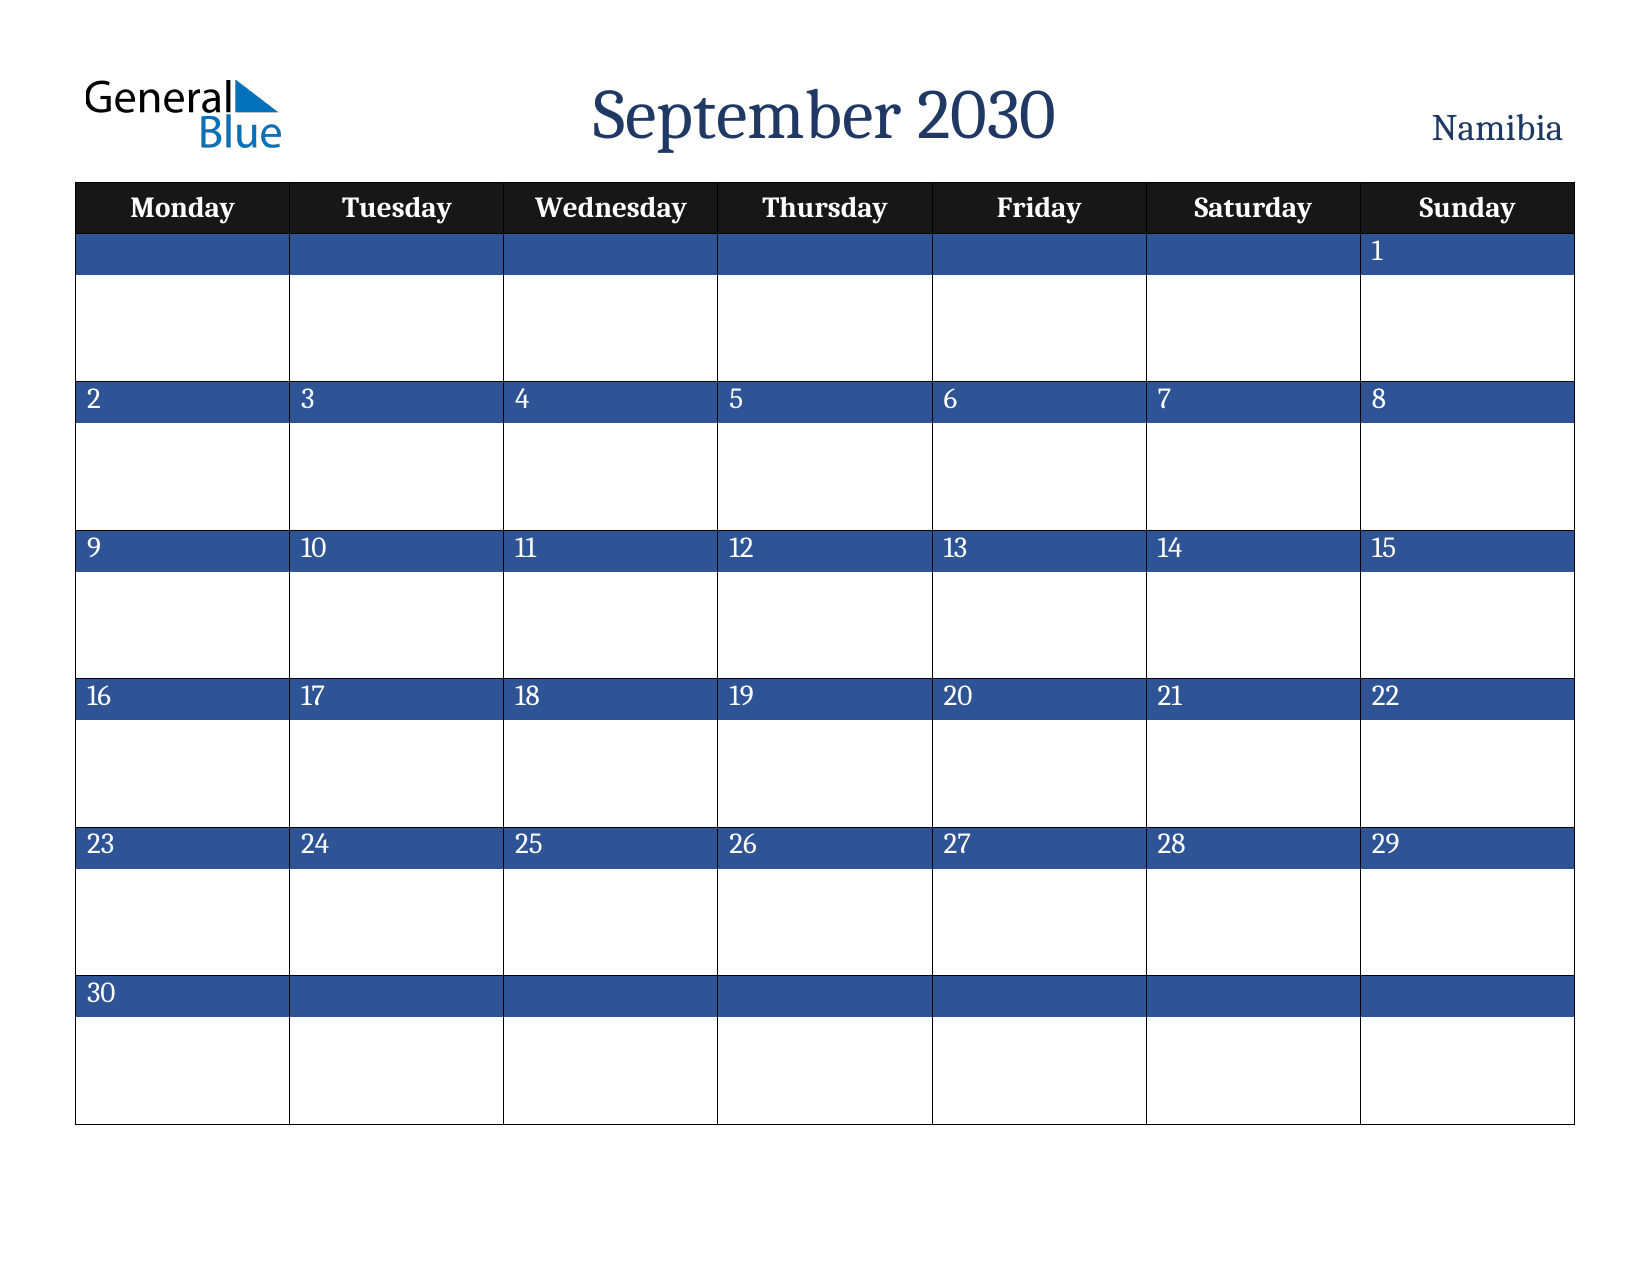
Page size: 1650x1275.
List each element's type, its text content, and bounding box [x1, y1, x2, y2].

table_cell 14 [1147, 531, 1360, 572]
table_cell [1361, 869, 1574, 975]
table_cell 26 [718, 828, 932, 869]
table_cell [933, 423, 1146, 530]
table_cell 15 [1361, 531, 1574, 572]
table_header [76, 75, 503, 182]
table_cell 28 [1147, 828, 1360, 869]
table_cell [933, 234, 1146, 275]
table_cell Wednesday [504, 183, 717, 233]
table_cell 20 [933, 679, 1146, 720]
table_cell [718, 572, 932, 678]
table_cell 10 [290, 531, 503, 572]
table_cell [504, 234, 717, 275]
table_cell [933, 976, 1146, 1017]
table_cell [1147, 275, 1360, 381]
table_cell [76, 869, 289, 975]
table_cell [76, 234, 289, 275]
table_cell [1147, 572, 1360, 678]
table_cell Tuesday [290, 183, 503, 233]
table_cell 30 [76, 976, 289, 1017]
table_cell 23 [76, 828, 289, 869]
table_cell [76, 275, 289, 381]
table_cell [290, 976, 503, 1017]
table_cell [933, 720, 1146, 827]
table_cell Friday [933, 183, 1146, 233]
table_cell 25 [504, 828, 717, 869]
table_cell 4 [504, 382, 717, 423]
table_cell 7 [1147, 382, 1360, 423]
table_cell 12 [718, 531, 932, 572]
table_cell [290, 869, 503, 975]
table_cell [718, 234, 932, 275]
table_cell [76, 423, 289, 530]
table_cell 2 [76, 382, 289, 423]
table_cell 13 [933, 531, 1146, 572]
table_cell [76, 572, 289, 678]
table_cell 3 [290, 382, 503, 423]
table_cell [290, 572, 503, 678]
table_header September 2030 [504, 75, 1146, 182]
table_cell [504, 423, 717, 530]
table_cell Saturday [1147, 183, 1360, 233]
table_cell [1147, 976, 1360, 1017]
table_cell [718, 1017, 932, 1123]
table_cell 11 [504, 531, 717, 572]
table_cell Sunday [1361, 183, 1574, 233]
table_cell [718, 275, 932, 381]
table_header Namibia [1146, 75, 1574, 182]
table_cell [1361, 720, 1574, 827]
table_cell [504, 869, 717, 975]
table_cell 17 [290, 679, 503, 720]
table_cell [718, 720, 932, 827]
table_cell [290, 275, 503, 381]
table_cell [504, 572, 717, 678]
table_cell [933, 572, 1146, 678]
table_cell 19 [718, 679, 932, 720]
table_cell 9 [76, 531, 289, 572]
table_cell [1361, 275, 1574, 381]
table_cell [290, 234, 503, 275]
table_cell 22 [1361, 679, 1574, 720]
table_cell [76, 720, 289, 827]
table_cell [76, 1017, 289, 1123]
table_cell [718, 869, 932, 975]
table_cell [504, 275, 717, 381]
table_cell [1361, 572, 1574, 678]
table_cell 21 [1147, 679, 1360, 720]
table_cell [504, 720, 717, 827]
table_cell 24 [290, 828, 503, 869]
table_cell [1147, 869, 1360, 975]
table_cell [290, 423, 503, 530]
table_cell [718, 423, 932, 530]
table_cell [1361, 976, 1574, 1017]
picture [86, 80, 281, 148]
table_cell [1361, 1017, 1574, 1123]
table_cell Thursday [718, 183, 932, 233]
table_cell [1147, 720, 1360, 827]
table_cell [1361, 423, 1574, 530]
table_cell [1147, 234, 1360, 275]
table_cell [933, 275, 1146, 381]
table_cell [290, 1017, 503, 1123]
table_cell [933, 1017, 1146, 1123]
table_cell 1 [1361, 234, 1574, 275]
table_cell 5 [718, 382, 932, 423]
table_cell 6 [933, 382, 1146, 423]
table_cell 27 [933, 828, 1146, 869]
table_cell [290, 720, 503, 827]
table_cell Monday [76, 183, 289, 233]
table_cell [504, 1017, 717, 1123]
table_cell 18 [504, 679, 717, 720]
table_cell 16 [76, 679, 289, 720]
table_cell [1147, 1017, 1360, 1123]
table_cell [1147, 423, 1360, 530]
table_cell 8 [1361, 382, 1574, 423]
table_cell [718, 976, 932, 1017]
table_cell [933, 869, 1146, 975]
table_cell [504, 976, 717, 1017]
table_cell 29 [1361, 828, 1574, 869]
